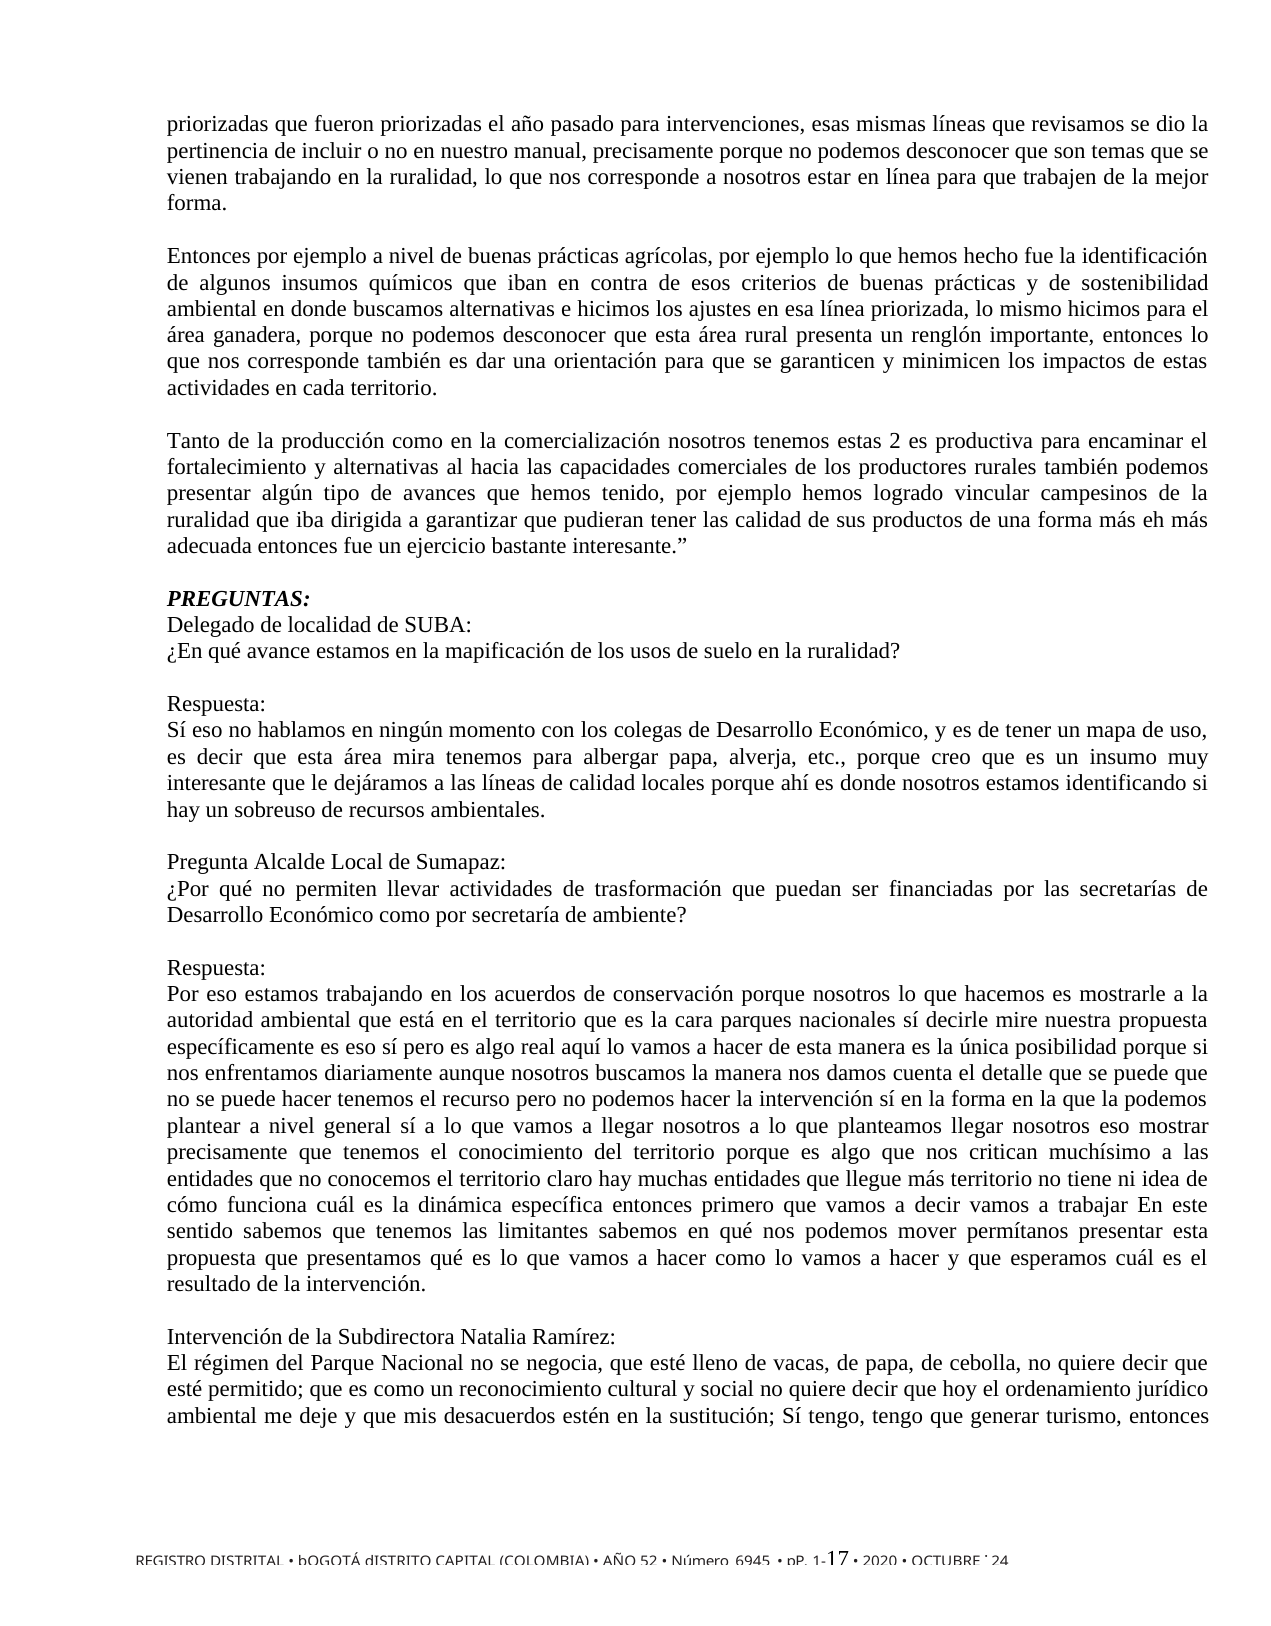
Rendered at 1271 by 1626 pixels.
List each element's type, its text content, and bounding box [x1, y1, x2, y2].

text Delegado de localidad de SUBA: [167, 611, 1210, 637]
text Respuesta: [167, 954, 1210, 980]
text Pregunta Alcalde Local de Sumapaz: [167, 848, 1210, 875]
text Respuesta: [167, 690, 1210, 717]
text ¿En qué avance estamos en la mapificación de los usos de suelo en la ruralidad? [167, 637, 1210, 664]
text Tanto de la producción como en la comercialización nosotros tenemos estas 2 es productiva para encaminar el fortalecimiento y alternativas al hacia las capacidades comerciales de los productores rurales también podemos presentar algún tipo de avances que hemos tenido, por ejemplo hemos logrado vincular campesinos de la ruralidad que iba dirigida a garantizar que pudieran tener las calidad de sus productos de una forma más eh más adecuada entonces fue un ejercicio bastante interesante.” [167, 427, 1210, 558]
text Intervención de la Subdirectora Natalia Ramírez: [167, 1323, 1210, 1349]
text Sí eso no hablamos en ningún momento con los colegas de Desarrollo Económico, y es de tener un mapa de uso, es decir que esta área mira tenemos para albergar papa, alverja, etc., porque creo que es un insumo muy interesante que le dejáramos a las líneas de calidad locales porque ahí es donde nosotros estamos identificando si hay un sobreuso de recursos ambientales. [167, 717, 1210, 822]
text ¿Por qué no permiten llevar actividades de trasformación que puedan ser financiadas por las secretarías de Desarrollo Económico como por secretaría de ambiente? [167, 875, 1210, 927]
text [167, 1349, 1210, 1428]
text Por eso estamos trabajando en los acuerdos de conservación porque nosotros lo que hacemos es mostrarle a la autoridad ambiental que está en el territorio que es la cara parques nacionales sí decirle mire nuestra propuesta específicamente es eso sí pero es algo real aquí lo vamos a hacer de esta manera es la única posibilidad porque si nos enfrentamos diariamente aunque nosotros buscamos la manera nos damos cuenta el detalle que se puede que no se puede hacer tenemos el recurso pero no podemos hacer la intervención sí en la forma en la que la podemos plantear a nivel general sí a lo que vamos a llegar nosotros a lo que planteamos llegar nosotros eso mostrar precisamente que tenemos el conocimiento del territorio porque es algo que nos critican muchísimo a las entidades que no conocemos el territorio claro hay muchas entidades que llegue más territorio no tiene ni idea de cómo funciona cuál es la dinámica específica entonces primero que vamos a decir vamos a trabajar En este sentido sabemos que tenemos las limitantes sabemos en qué nos podemos mover permítanos presentar esta propuesta que presentamos qué es lo que vamos a hacer como lo vamos a hacer y que esperamos cuál es el resultado de la intervención. [167, 980, 1210, 1296]
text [167, 110, 1210, 216]
text PREGUNTAS: [167, 585, 1210, 611]
text Entonces por ejemplo a nivel de buenas prácticas agrícolas, por ejemplo lo que hemos hecho fue la identificación de algunos insumos químicos que iban en contra de esos criterios de buenas prácticas y de sostenibilidad ambiental en donde buscamos alternativas e hicimos los ajustes en esa línea priorizada, lo mismo hicimos para el área ganadera, porque no podemos desconocer que esta área rural presenta un renglón importante, entonces lo que nos corresponde también es dar una orientación para que se garanticen y minimicen los impactos de estas actividades en cada territorio. [167, 242, 1210, 400]
